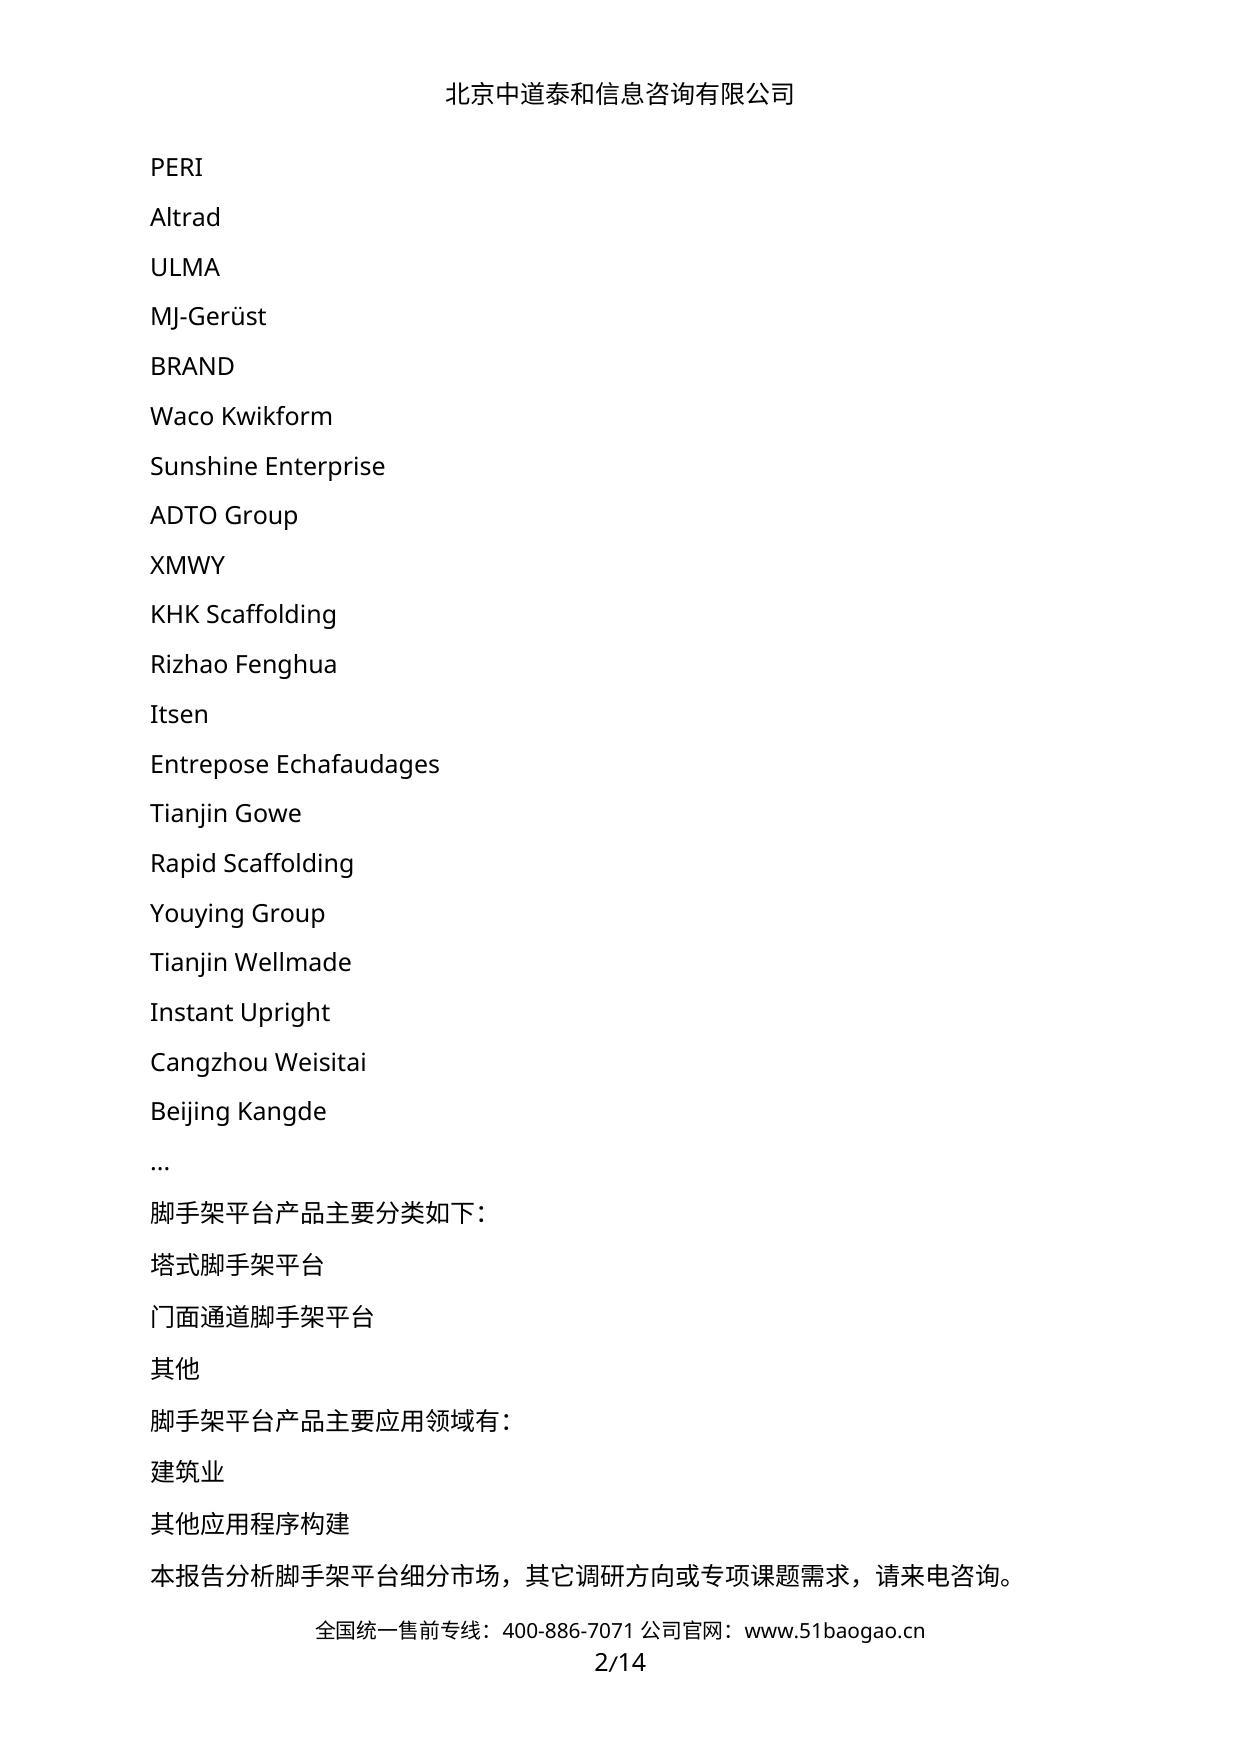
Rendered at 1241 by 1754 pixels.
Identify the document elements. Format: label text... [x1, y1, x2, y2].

text Beijing Kangde [150, 1094, 1090, 1128]
text Cangzhou Weisitai [150, 1044, 1090, 1078]
text 建筑业 [150, 1453, 1090, 1489]
text MJ-Gerüst [150, 299, 1090, 333]
text 塔式脚手架平台 [150, 1245, 1090, 1282]
text ADTO Group [150, 498, 1090, 532]
text Entrepose Echafaudages [150, 746, 1090, 780]
text 门面通道脚手架平台 [150, 1297, 1090, 1333]
text XMWY [150, 547, 1090, 582]
text KHK Scaffolding [150, 597, 1090, 631]
text Altrad [150, 200, 1090, 234]
text 本报告分析脚手架平台细分市场，其它调研方向或专项课题需求，请来电咨询。 [150, 1557, 1090, 1593]
text ULMA [150, 249, 1090, 283]
text 其他应用程序构建 [150, 1505, 1090, 1541]
text Instant Upright [150, 995, 1090, 1029]
text Itsen [150, 697, 1090, 731]
text 脚手架平台产品主要应用领域有： [150, 1401, 1090, 1437]
text Sunshine Enterprise [150, 448, 1090, 482]
text BRAND [150, 349, 1090, 383]
text Rizhao Fenghua [150, 647, 1090, 681]
text ... [150, 1144, 1090, 1178]
text Tianjin Gowe [150, 796, 1090, 830]
text Tianjin Wellmade [150, 945, 1090, 979]
text Rapid Scaffolding [150, 846, 1090, 880]
text 其他 [150, 1349, 1090, 1385]
text Youying Group [150, 895, 1090, 929]
text PERI [150, 150, 1090, 184]
text Waco Kwikform [150, 398, 1090, 432]
text 脚手架平台产品主要分类如下： [150, 1193, 1090, 1230]
